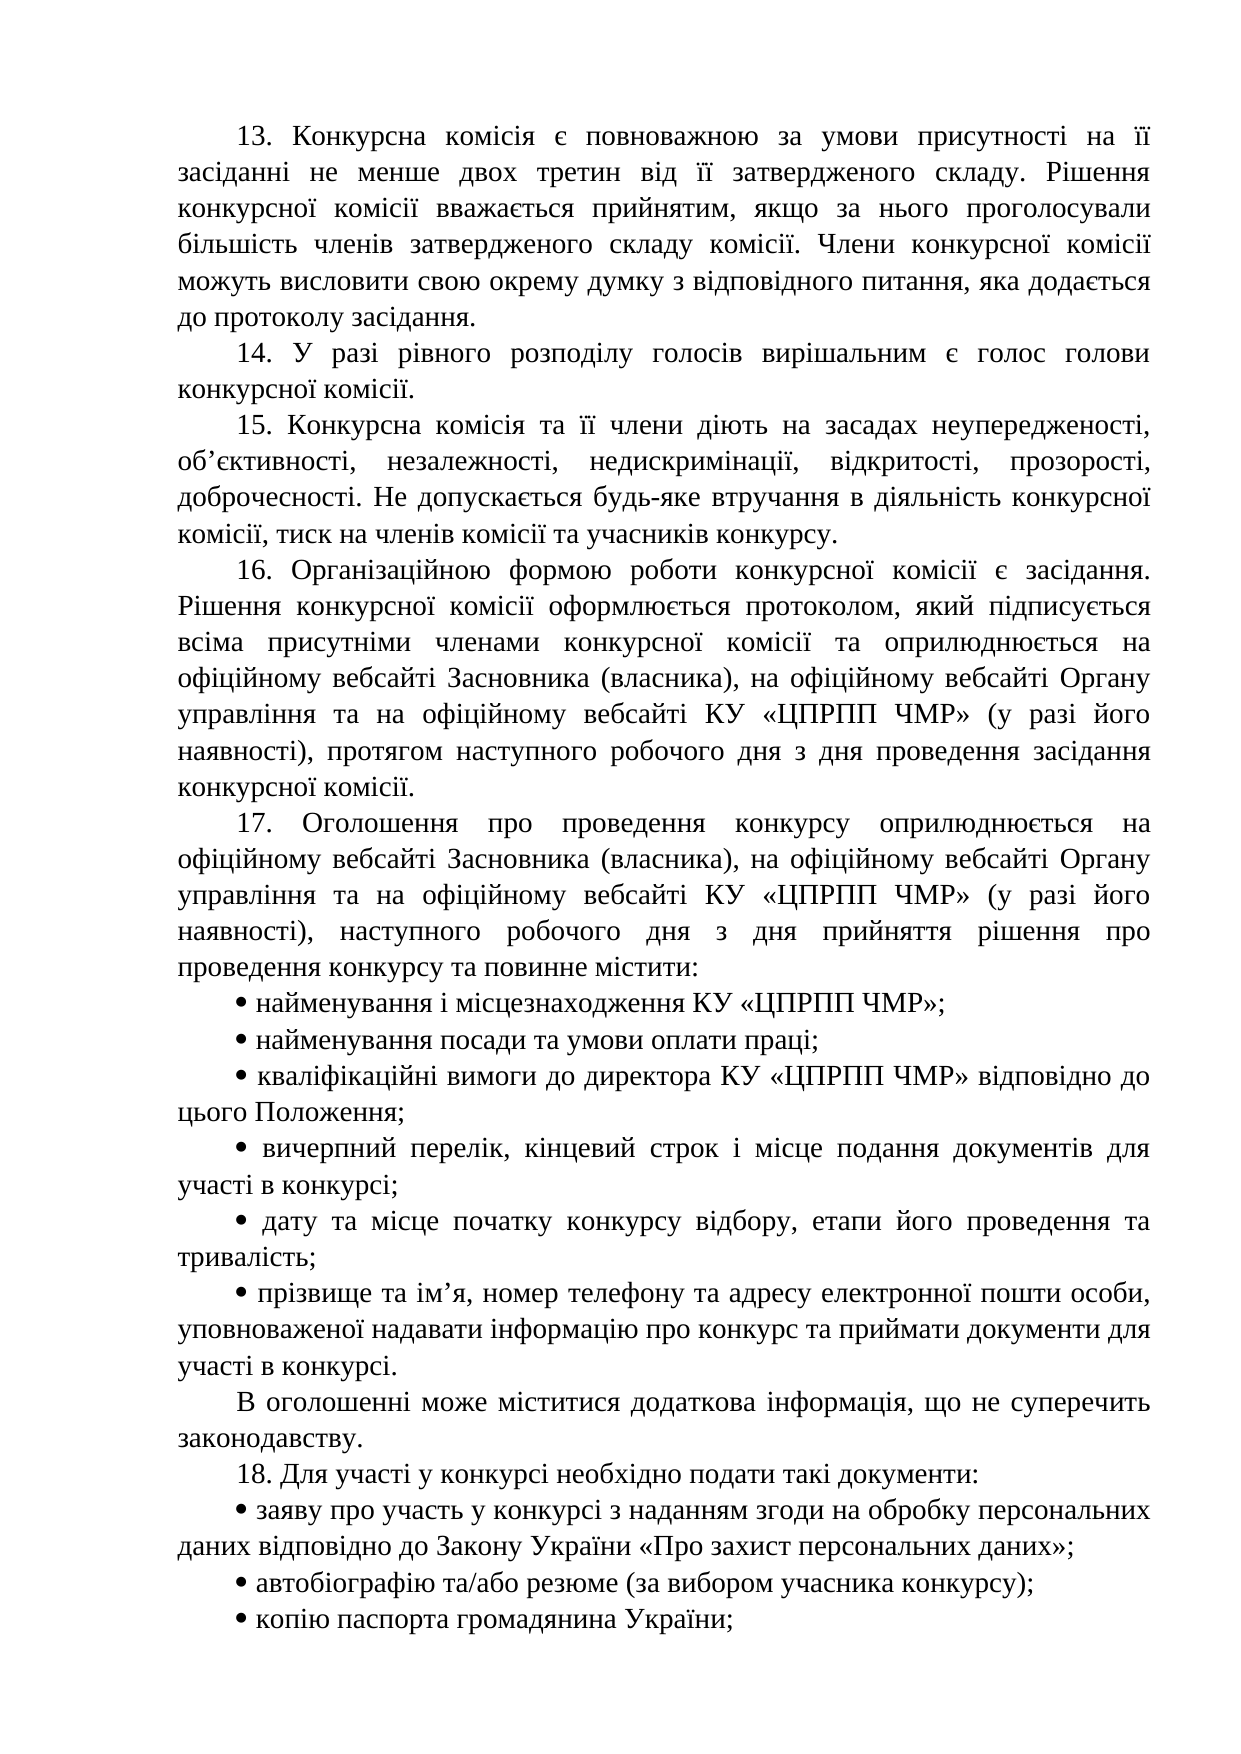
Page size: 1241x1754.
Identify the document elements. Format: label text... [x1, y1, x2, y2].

text В оголошенні може міститися додаткова інформація, що не суперечить законодавству. [177, 1384, 1152, 1453]
text прізвище та ім’я, номер телефону та адресу електронної пошти особи, уповноваженої надавати інформацію про конкурс та приймати документи для участі в конкурсі. [177, 1275, 1152, 1381]
text 14. У разі рівного розподілу голосів вирішальним є голос голови конкурсної комісії. [177, 335, 1152, 405]
text 18. Для участі у конкурсі необхідно подати такі документи: [177, 1456, 1152, 1490]
text копію паспорта громадянина України; [177, 1601, 1152, 1634]
text найменування посади та умови оплати праці; [177, 1022, 1152, 1056]
text заяву про участь у конкурсі з наданням згоди на обробку персональних даних відповідно до Закону України «Про захист персональних даних»; [177, 1492, 1152, 1562]
text автобіографію та/або резюме (за вибором учасника конкурсу); [177, 1565, 1152, 1598]
text 17. Оголошення про проведення конкурсу оприлюднюється на офіційному вебсайті Засновника (власника), на офіційному вебсайті Органу управління та на офіційному вебсайті КУ «ЦПРПП ЧМР» (у разі його наявності), наступного робочого дня з дня прийняття рішення про проведення конкурсу та повинне містити: [177, 805, 1152, 983]
text кваліфікаційні вимоги до директора КУ «ЦПРПП ЧМР» відповідно до цього Положення; [177, 1058, 1152, 1128]
text 16. Організаційною формою роботи конкурсної комісії є засідання. Рішення конкурсної комісії оформлюється протоколом, який підписується всіма присутніми членами конкурсної комісії та оприлюднюється на офіційному вебсайті Засновника (власника), на офіційному вебсайті Органу управління та на офіційному вебсайті КУ «ЦПРПП ЧМР» (у разі його наявності), протягом наступного робочого дня з дня проведення засідання конкурсної комісії. [177, 552, 1152, 802]
text дату та місце початку конкурсу відбору, етапи його проведення та тривалість; [177, 1203, 1152, 1273]
text вичерпний перелік, кінцевий строк і місце подання документів для участі в конкурсі; [177, 1131, 1152, 1200]
text 15. Конкурсна комісія та її члени діють на засадах неупередженості, об’єктивності, незалежності, недискримінації, відкритості, прозорості, доброчесності. Не допускається будь-яке втручання в діяльність конкурсної комісії, тиск на членів комісії та учасників конкурсу. [177, 407, 1152, 549]
text 13. Конкурсна комісія є повноважною за умови присутності на її засіданні не менше двох третин від її затвердженого складу. Рішення конкурсної комісії вважається прийнятим, якщо за нього проголосували більшість членів затвердженого складу комісії. Члени конкурсної комісії можуть висловити свою окрему думку з відповідного питання, яка додається до протоколу засідання. [177, 118, 1152, 332]
text найменування і місцезнаходження КУ «ЦПРПП ЧМР»; [177, 986, 1152, 1019]
